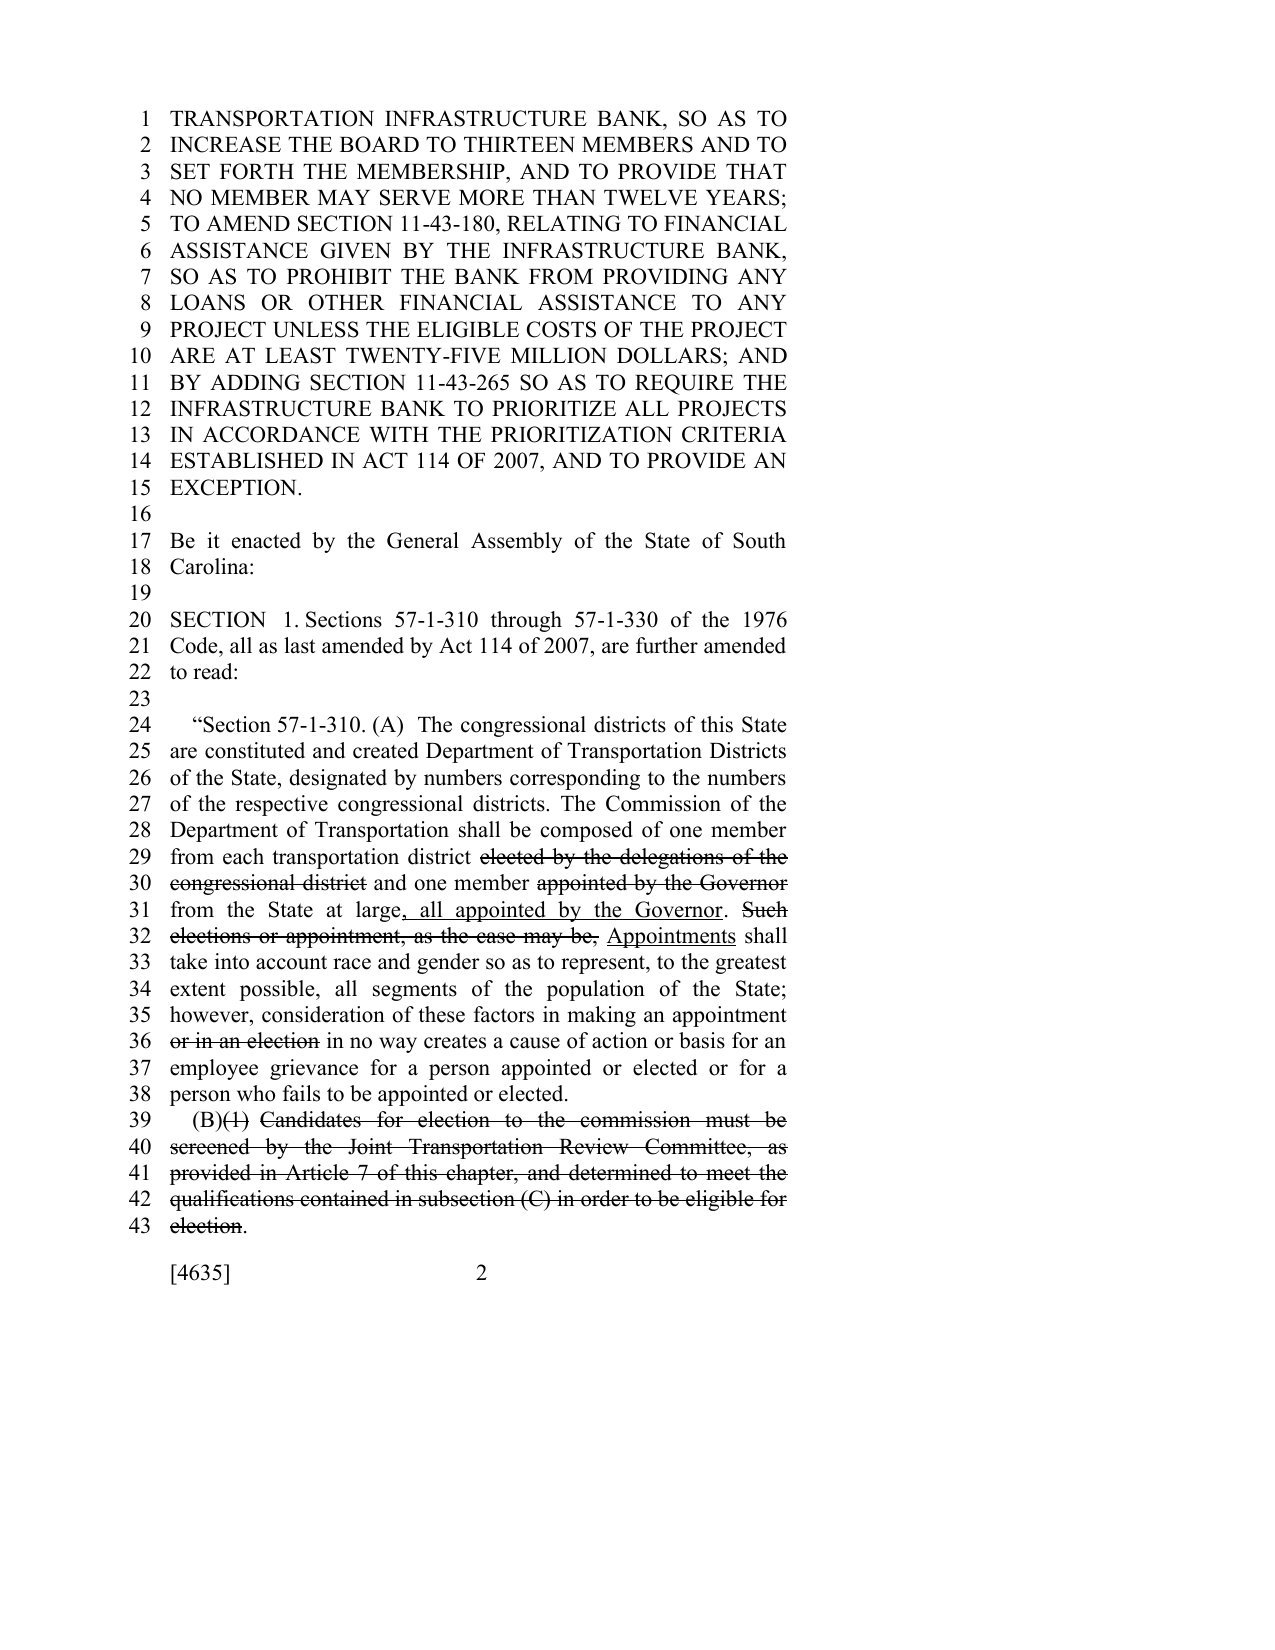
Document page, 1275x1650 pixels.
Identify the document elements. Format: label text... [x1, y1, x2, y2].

text (B)(1) Candidates for election to the commission must be screened by the Joint Transportation Review Committee, as provided in Article 7 of this chapter, and determined to meet the qualifications contained in subsection (C) in order to be eligible for election. [169, 1201, 787, 1238]
text “Section 57-1-310. (A) The congressional districts of this State are constituted and created Department of Transportation Districts of the State, designated by numbers corresponding to the numbers of the respective congressional districts. The Commission of the Department of Transportation shall be composed of one member from each transportation district elected by the delegations of the congressional district and one member appointed by the Governor from the State at large, all appointed by the Governor. Such elections or appointment, as the case may be, Appointments shall take into account race and gender so as to represent, to the greatest extent possible, all segments of the population of the State; however, consideration of these factors in making an appointment or in an election in no way creates a cause of action or basis for an employee grievance for a person appointed or elected or for a person who fails to be appointed or elected. [169, 711, 787, 1106]
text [169, 105, 787, 500]
text (B)(1) Candidates for election to the commission must be screened by the Joint Transportation Review Committee, as provided in Article 7 of this chapter, and determined to meet the qualifications contained in subsection (C) in order to be eligible for election. [169, 1148, 787, 1174]
text SECTION 1. Sections 57-1-310 through 57-1-330 of the 1976 Code, all as last amended by Act 114 of 2007, are further amended to read: [169, 606, 787, 685]
text Be it enacted by the General Assembly of the State of South Carolina: [169, 527, 787, 579]
text (B)(1) Candidates for election to the commission must be screened by the Joint Transportation Review Committee, as provided in Article 7 of this chapter, and determined to meet the qualifications contained in subsection (C) in order to be eligible for election. [169, 1106, 787, 1147]
